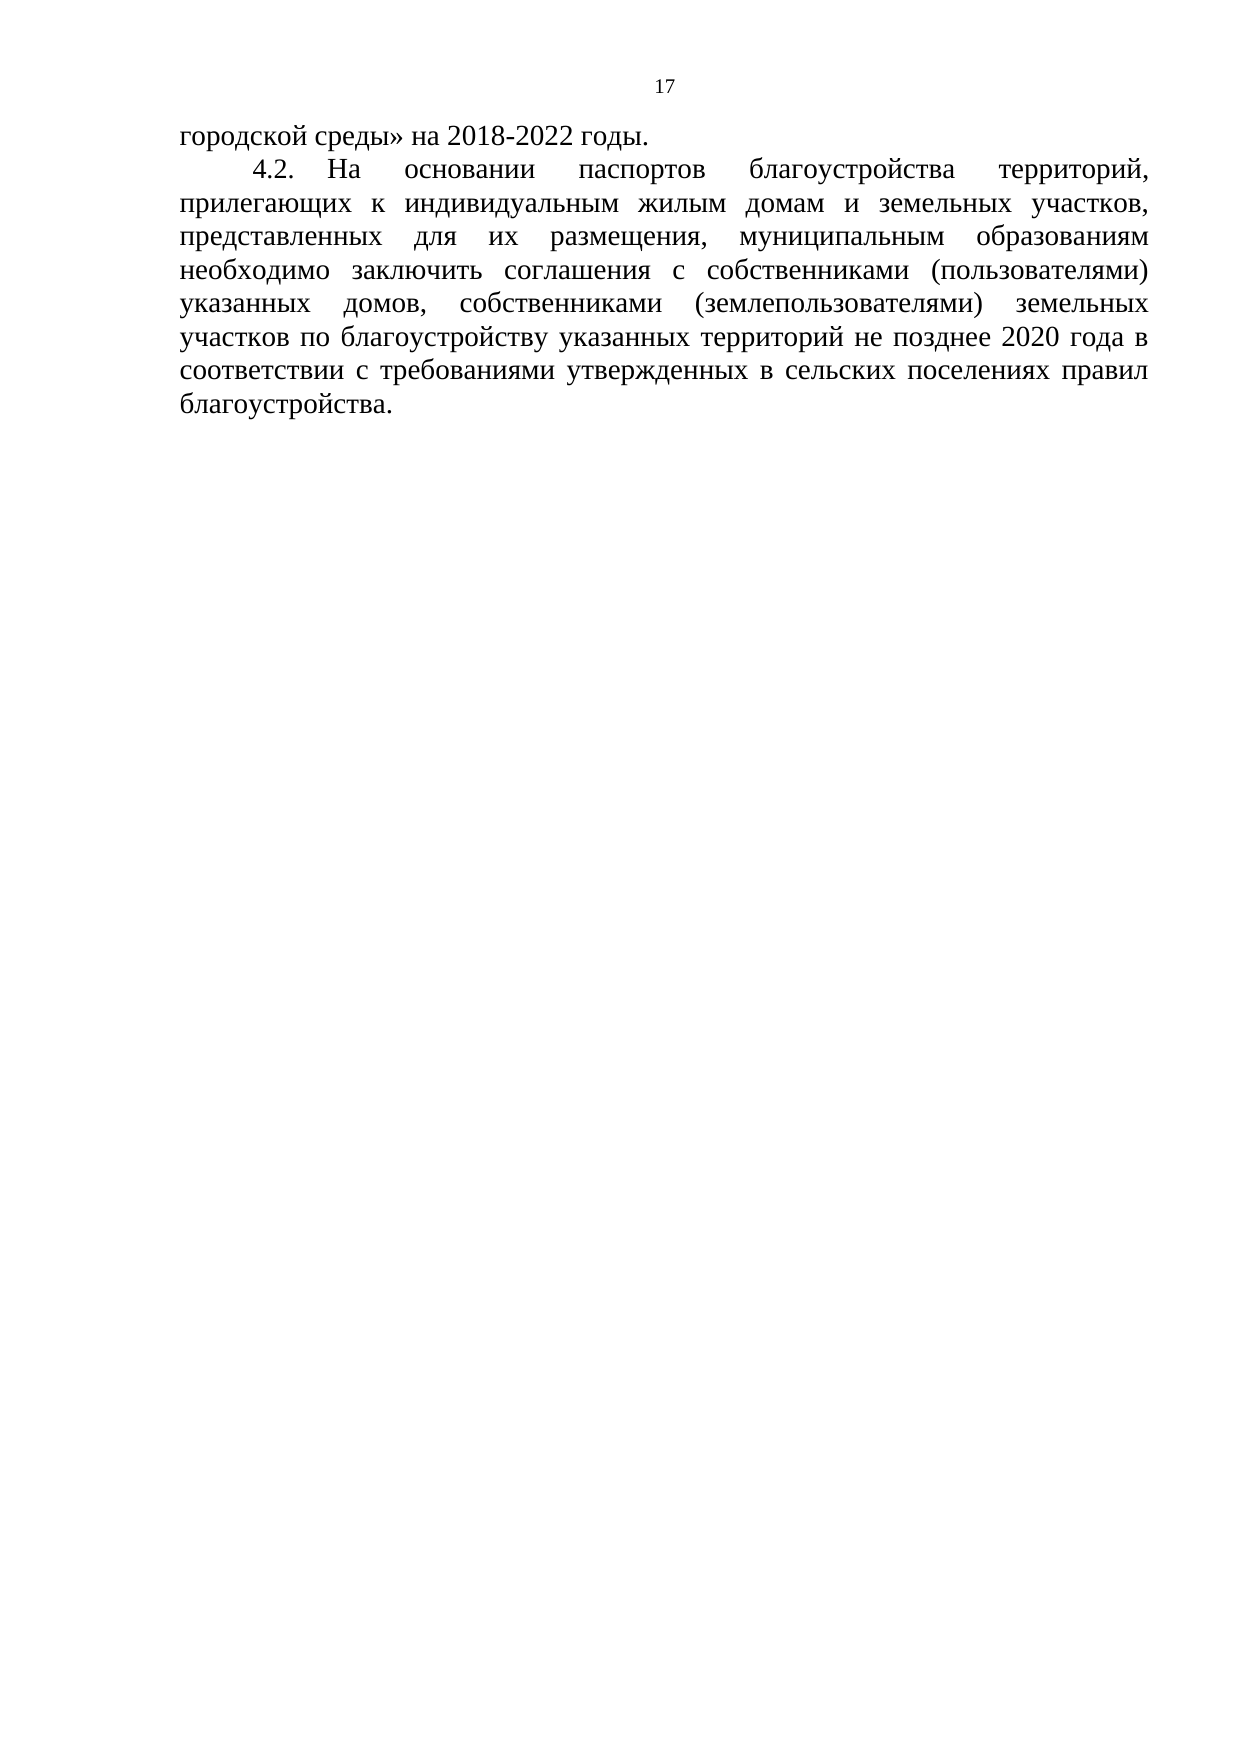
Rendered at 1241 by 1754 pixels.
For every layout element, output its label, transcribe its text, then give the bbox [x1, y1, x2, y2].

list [179, 118, 1149, 152]
list На основании паспортов благоустройства территорий, прилегающих к индивидуальным жилым домам и земельных участков, представленных для их размещения, муниципальным образованиям необходимо заключить соглашения с собственниками (пользователями) указанных домов, собственниками (землепользователями) земельных участков по благоустройству указанных территорий не позднее 2020 года в соответствии с требованиями утвержденных в сельских поселениях правил благоустройства. [179, 152, 1149, 420]
